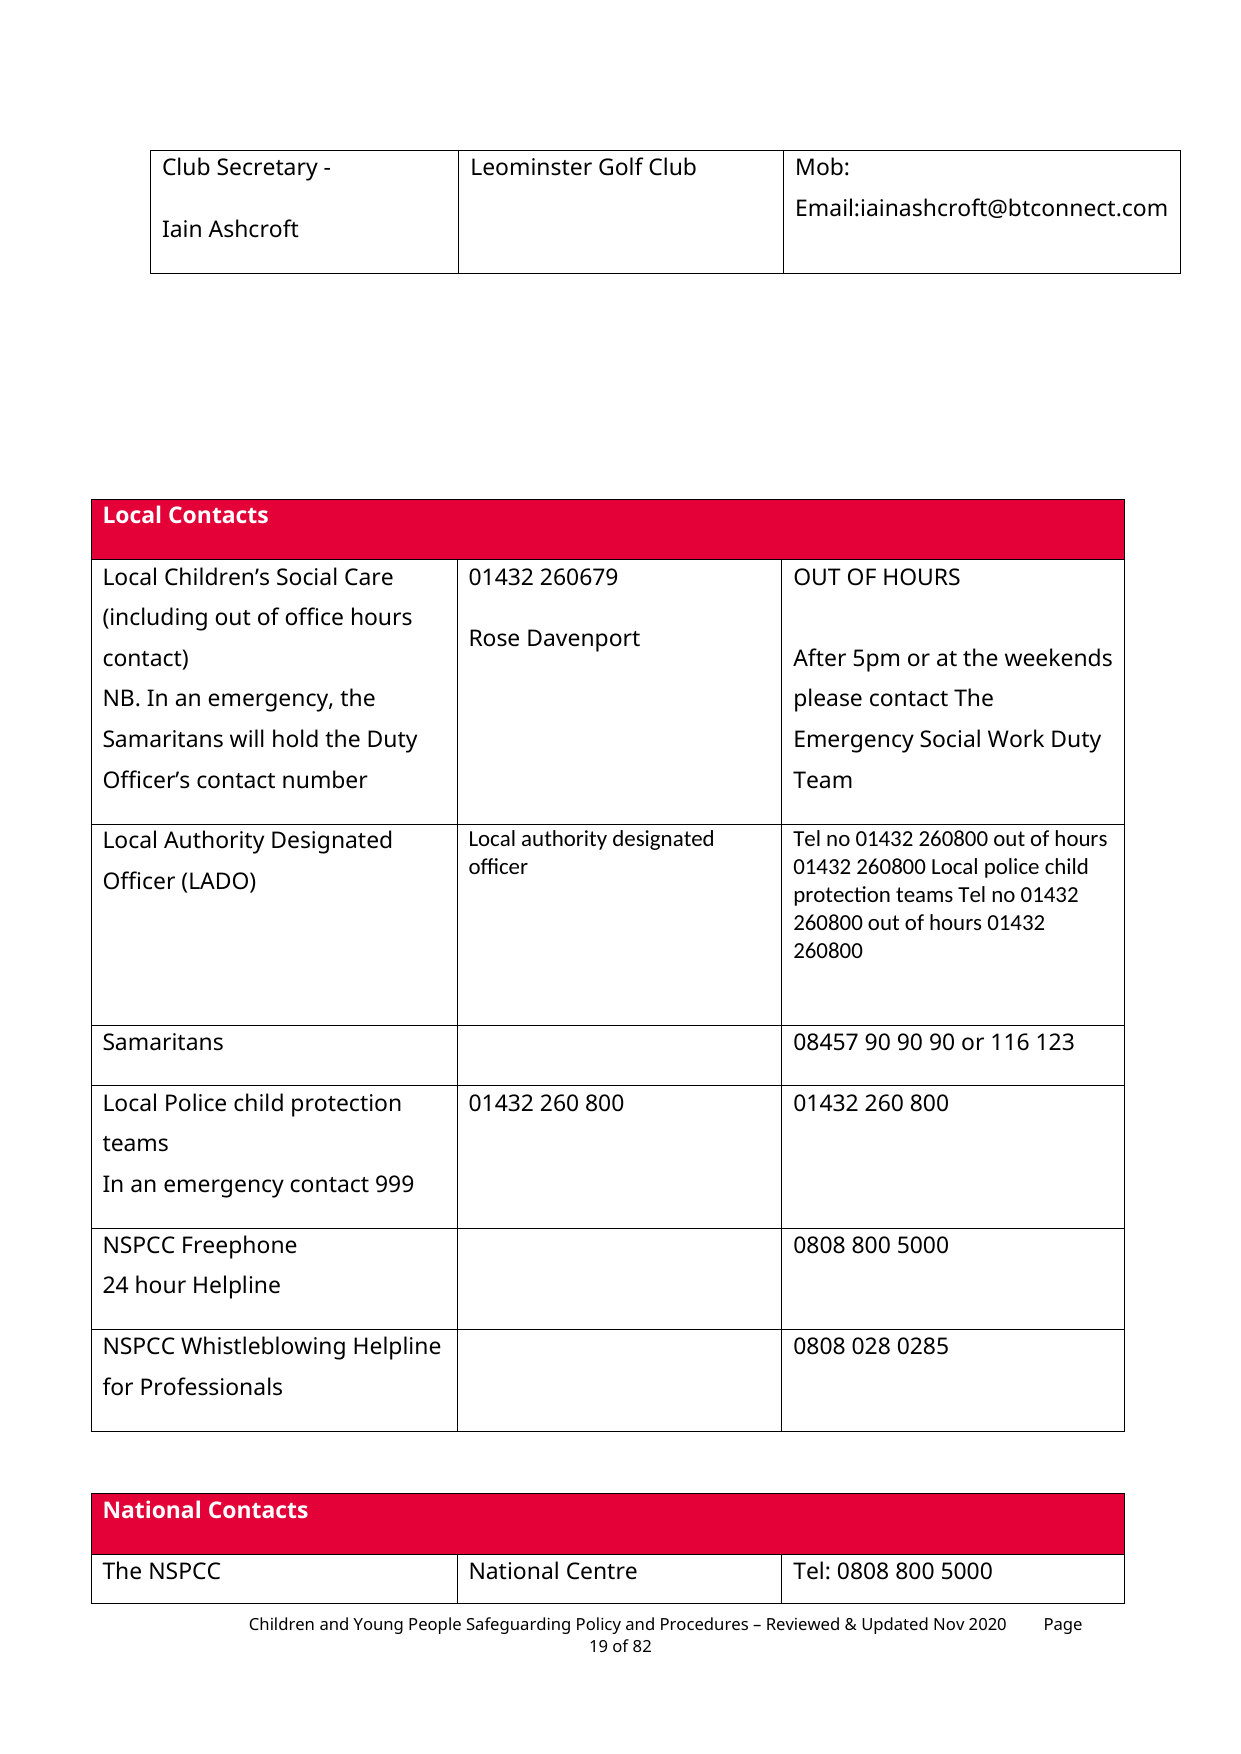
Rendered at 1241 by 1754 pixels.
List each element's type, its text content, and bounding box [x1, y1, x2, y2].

table_cell Local Children’s Social Care (including out of office hours contact) NB. In an emergency, the Samaritans will hold the Duty Officer’s contact number [92, 560, 457, 823]
table_cell 01432 260 800 [782, 1086, 1124, 1228]
table_cell NSPCC Whistleblowing Helpline for Professionals [92, 1330, 457, 1431]
table_header National Contacts [92, 1494, 1124, 1554]
table_cell Local Police child protection teams In an emergency contact 999 [92, 1086, 457, 1228]
table_cell The NSPCC [92, 1555, 457, 1603]
table_cell [458, 1026, 781, 1085]
table_cell Local Authority Designated Officer (LADO) [92, 825, 457, 1024]
table_cell NSPCC Freephone 24 hour Helpline [92, 1229, 457, 1329]
table_cell [458, 1229, 781, 1329]
table_cell Local authority designated officer [458, 825, 781, 1024]
table_cell Tel no 01432 260800 out of hours 01432 260800 Local police child protection teams Tel no 01432 260800 out of hours 01432 260800 [782, 825, 1124, 1024]
table_cell 01432 260679 Rose Davenport [458, 560, 781, 823]
table_cell Club Secretary - Iain Ashcroft [151, 151, 458, 272]
table_cell Samaritans [92, 1026, 457, 1085]
table_cell OUT OF HOURS After 5pm or at the weekends please contact The Emergency Social Work Duty Team [782, 560, 1124, 823]
table_cell Leominster Golf Club [459, 151, 783, 272]
table_cell 0808 028 0285 [782, 1330, 1124, 1431]
table_cell [458, 1330, 781, 1431]
table_cell 0808 800 5000 [782, 1229, 1124, 1329]
table_header Local Contacts [92, 500, 1124, 559]
table_cell Mob: Email:iainashcroft@btconnect.com [784, 151, 1180, 272]
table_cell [782, 1555, 1124, 1603]
table_cell 08457 90 90 90 or 116 123 [782, 1026, 1124, 1085]
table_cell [458, 1555, 781, 1603]
table_cell 01432 260 800 [458, 1086, 781, 1228]
